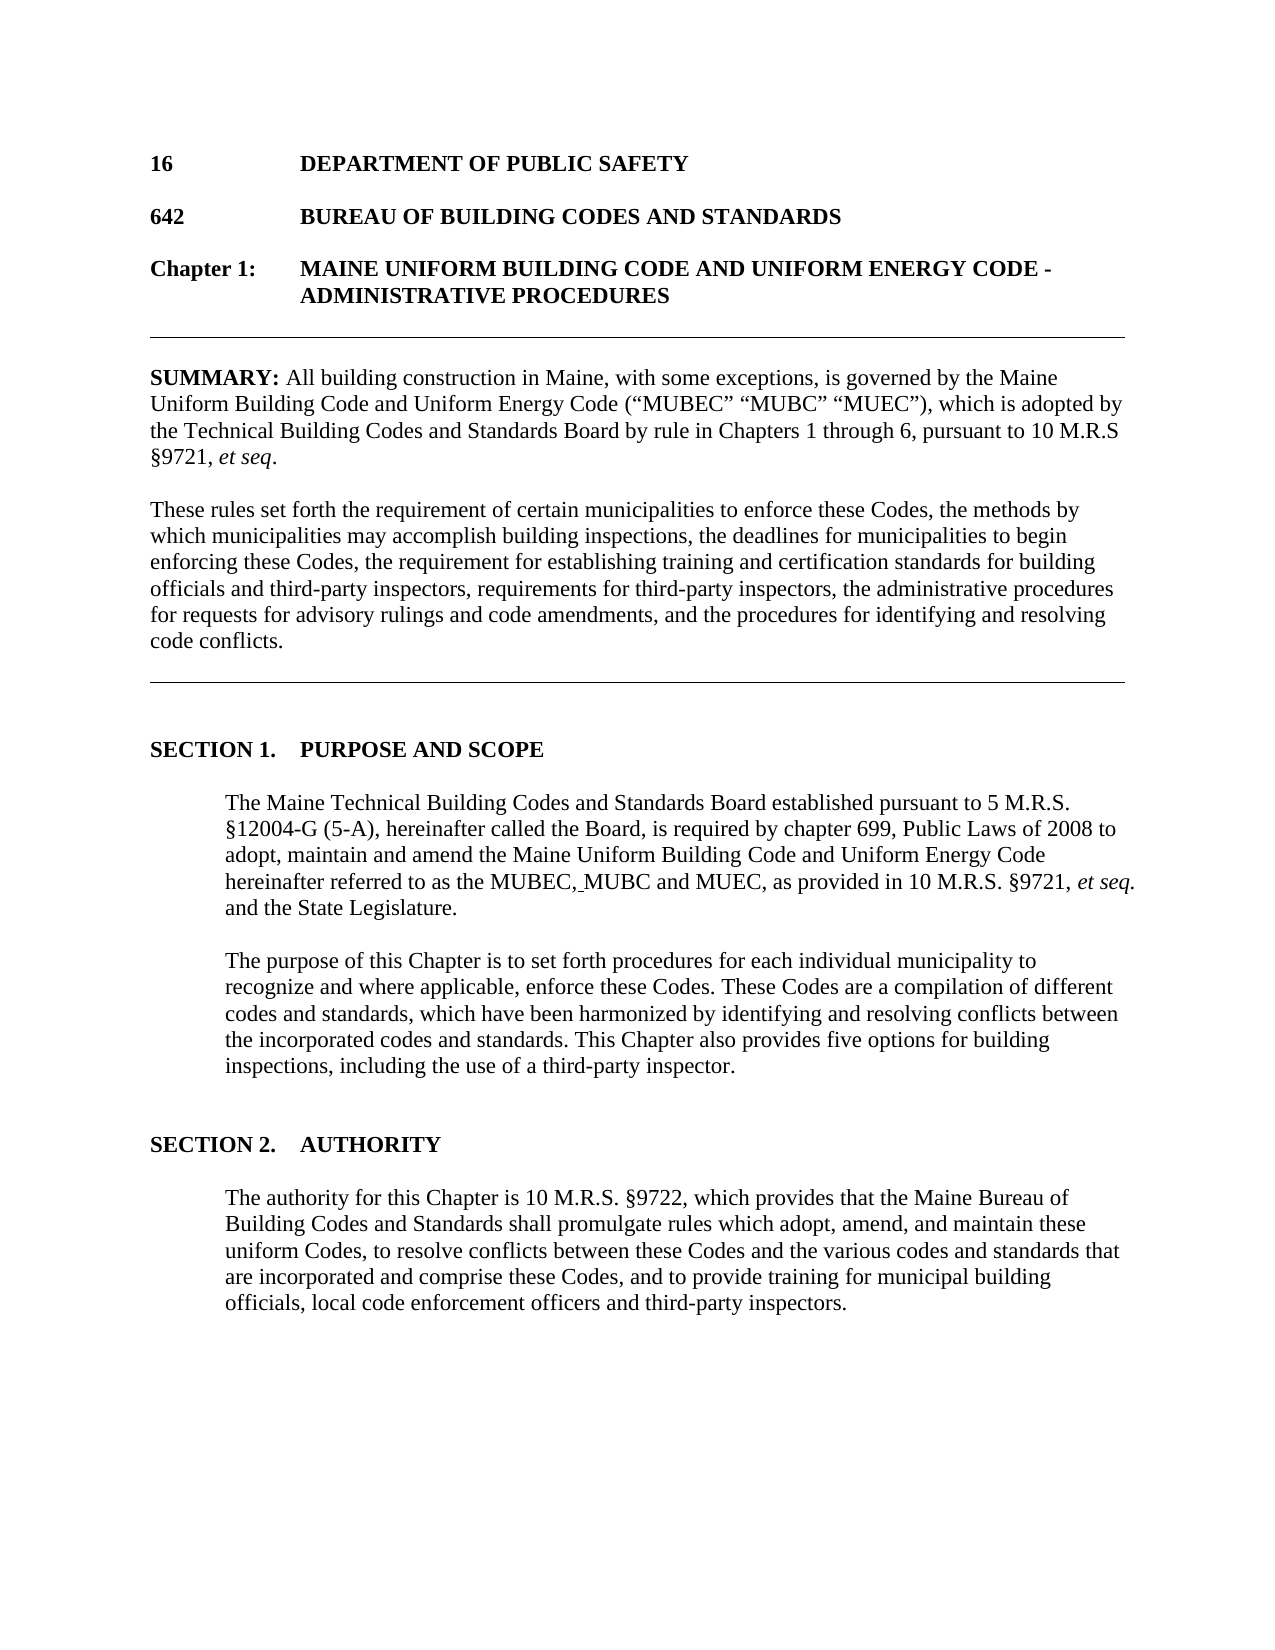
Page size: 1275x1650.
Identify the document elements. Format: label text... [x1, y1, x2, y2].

text SECTION 2. AUTHORITY [150, 1131, 1125, 1158]
text These rules set forth the requirement of certain municipalities to enforce these Codes, the methods by which municipalities may accomplish building inspections, the deadlines for municipalities to begin enforcing these Codes, the requirement for establishing training and certification standards for building officials and third-party inspectors, requirements for third-party inspectors, the administrative procedures for requests for advisory rulings and code amendments, and the procedures for identifying and resolving code conflicts. [150, 496, 1134, 654]
text The purpose of this Chapter is to set forth procedures for each individual municipality to recognize and where applicable, enforce these Codes. These Codes are a compilation of different codes and standards, which have been harmonized by identifying and resolving conflicts between the incorporated codes and standards. This Chapter also provides five options for building inspections, including the use of a third-party inspector. [225, 947, 1125, 1079]
text SECTION 1. PURPOSE AND SCOPE [150, 736, 1125, 762]
text 16 DEPARTMENT OF PUBLIC SAFETY [150, 150, 1125, 176]
text The Maine Technical Building Codes and Standards Board established pursuant to 5 M.R.S. §12004-G (5-A), hereinafter called the Board, is required by chapter 699, Public Laws of 2008 to adopt, maintain and amend the Maine Uniform Building Code and Uniform Energy Code hereinafter referred to as the MUBEC, MUBC and MUEC, as provided in 10 M.R.S. §9721, et seq. and the State Legislature. [225, 789, 1144, 921]
text 642 BUREAU OF BUILDING CODES AND STANDARDS [150, 203, 1125, 229]
text SUMMARY: All building construction in Maine, with some exceptions, is governed by the Maine Uniform Building Code and Uniform Energy Code (“MUBEC” “MUBC” “MUEC”), which is adopted by the Technical Building Codes and Standards Board by rule in Chapters 1 through 6, pursuant to 10 M.R.S §9721, et seq. [150, 364, 1125, 469]
text Chapter 1: MAINE UNIFORM BUILDING CODE AND UNIFORM ENERGY CODE - ADMINISTRATIVE PROCEDURES [150, 255, 1125, 308]
text The authority for this Chapter is 10 M.R.S. §9722, which provides that the Maine Bureau of Building Codes and Standards shall promulgate rules which adopt, amend, and maintain these uniform Codes, to resolve conflicts between these Codes and the various codes and standards that are incorporated and comprise these Codes, and to provide training for municipal building officials, local code enforcement officers and third-party inspectors. [225, 1184, 1125, 1316]
